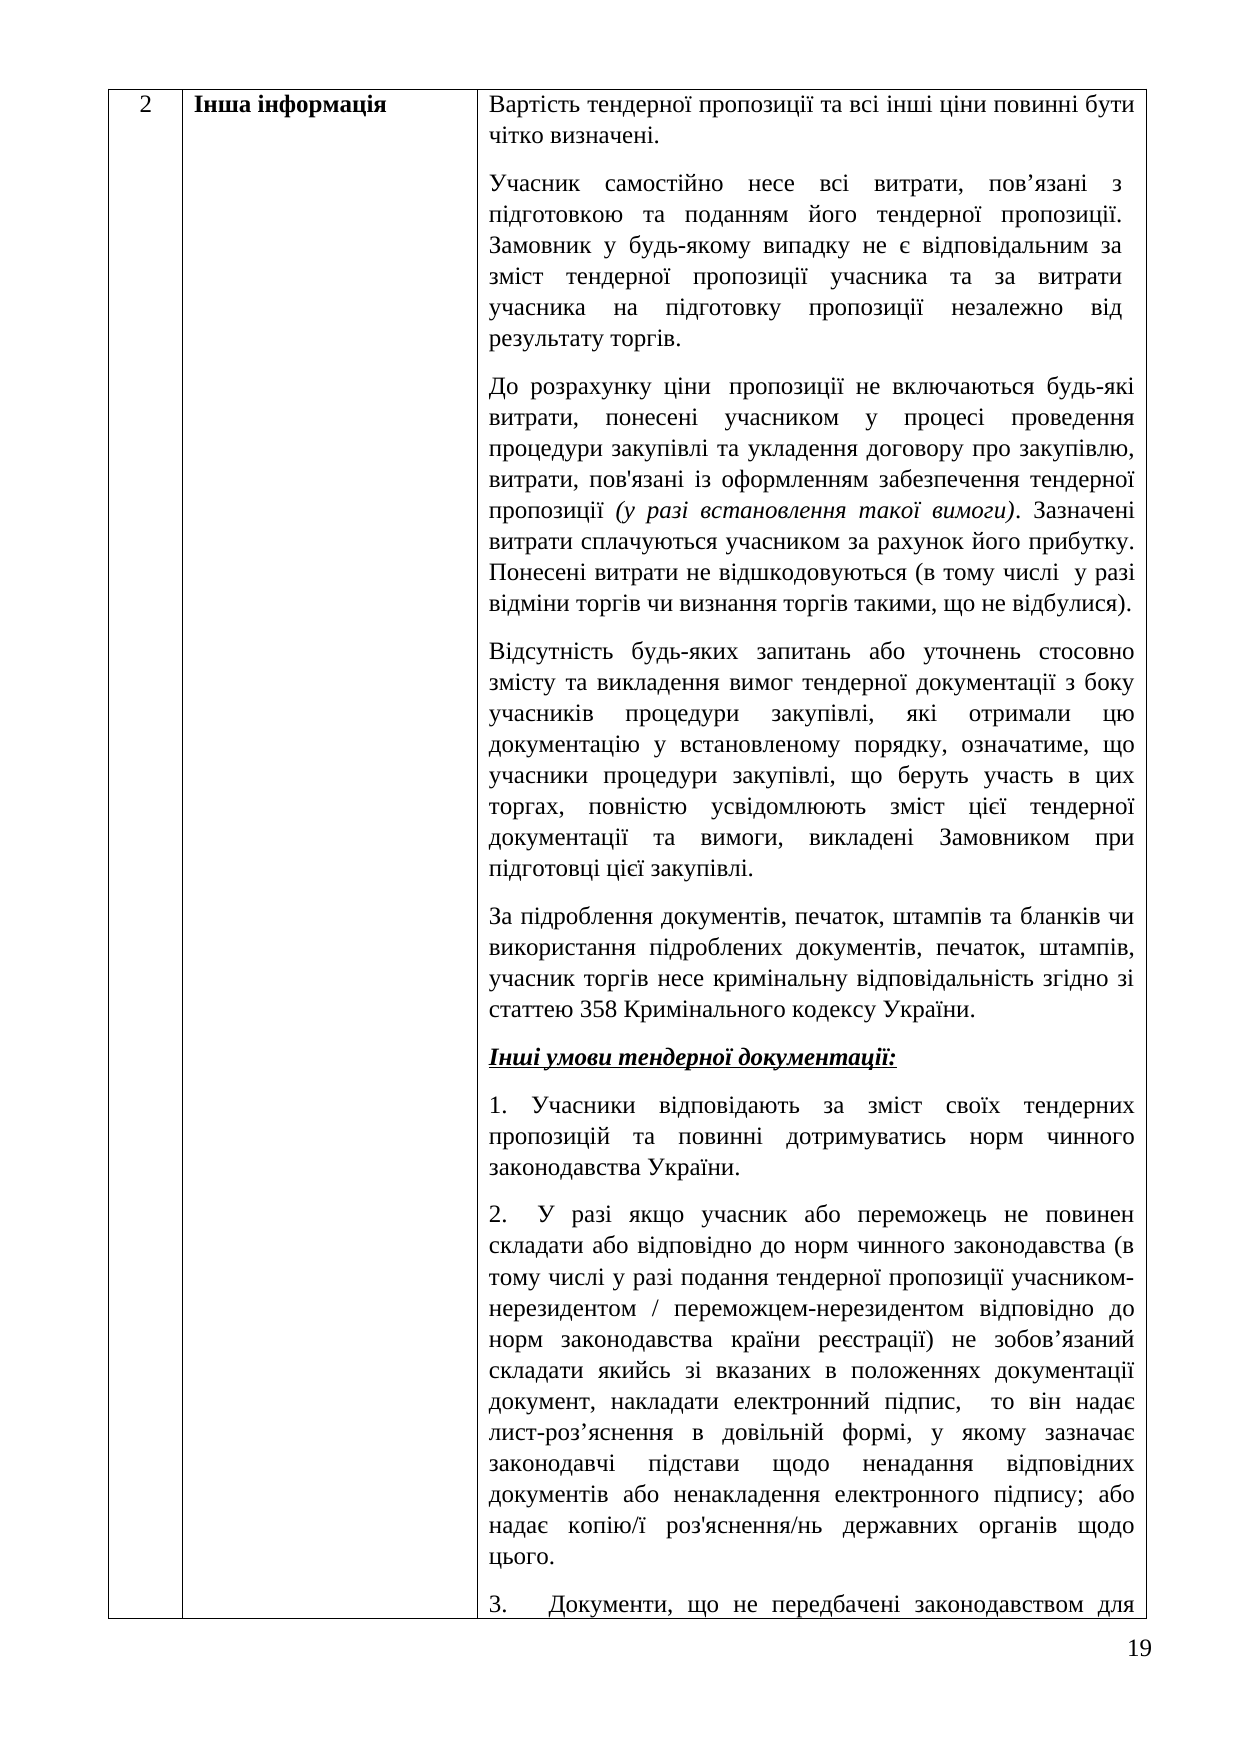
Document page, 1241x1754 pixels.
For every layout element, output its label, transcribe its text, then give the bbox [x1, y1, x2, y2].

table_cell Інша інформація [183, 90, 477, 1617]
table_cell 2 [109, 90, 182, 1617]
